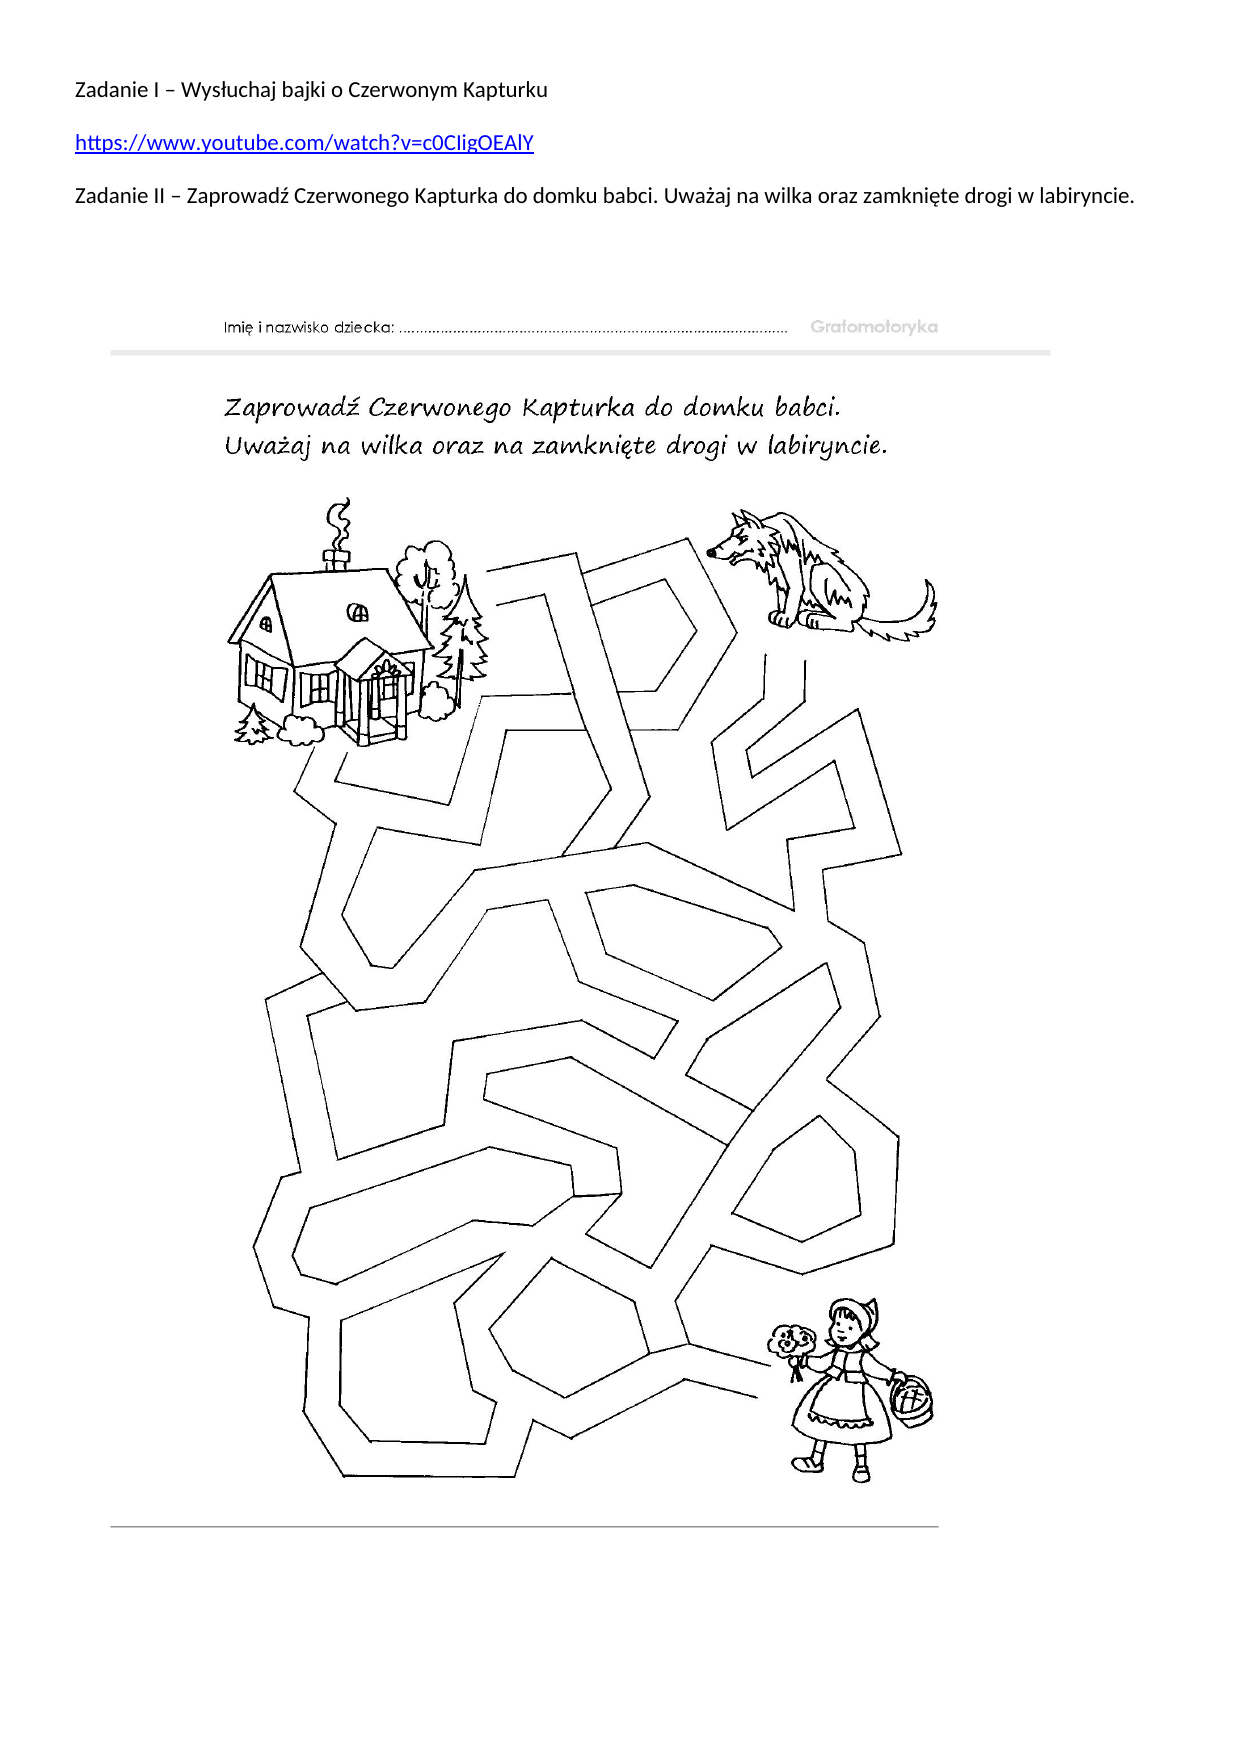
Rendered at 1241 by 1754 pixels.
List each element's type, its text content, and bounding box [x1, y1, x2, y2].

text Zadanie I – Wysłuchaj bajki o Czerwonym Kapturku [75, 75, 1165, 103]
text Zadanie II – Zaprowadź Czerwonego Kapturka do domku babci. Uważaj na wilka oraz zamknięte drogi w labiryncie. [75, 181, 1165, 209]
picture [75, 234, 1087, 1635]
text https://www.youtube.com/watch?v=c0CIigOEAlY [75, 128, 1165, 156]
